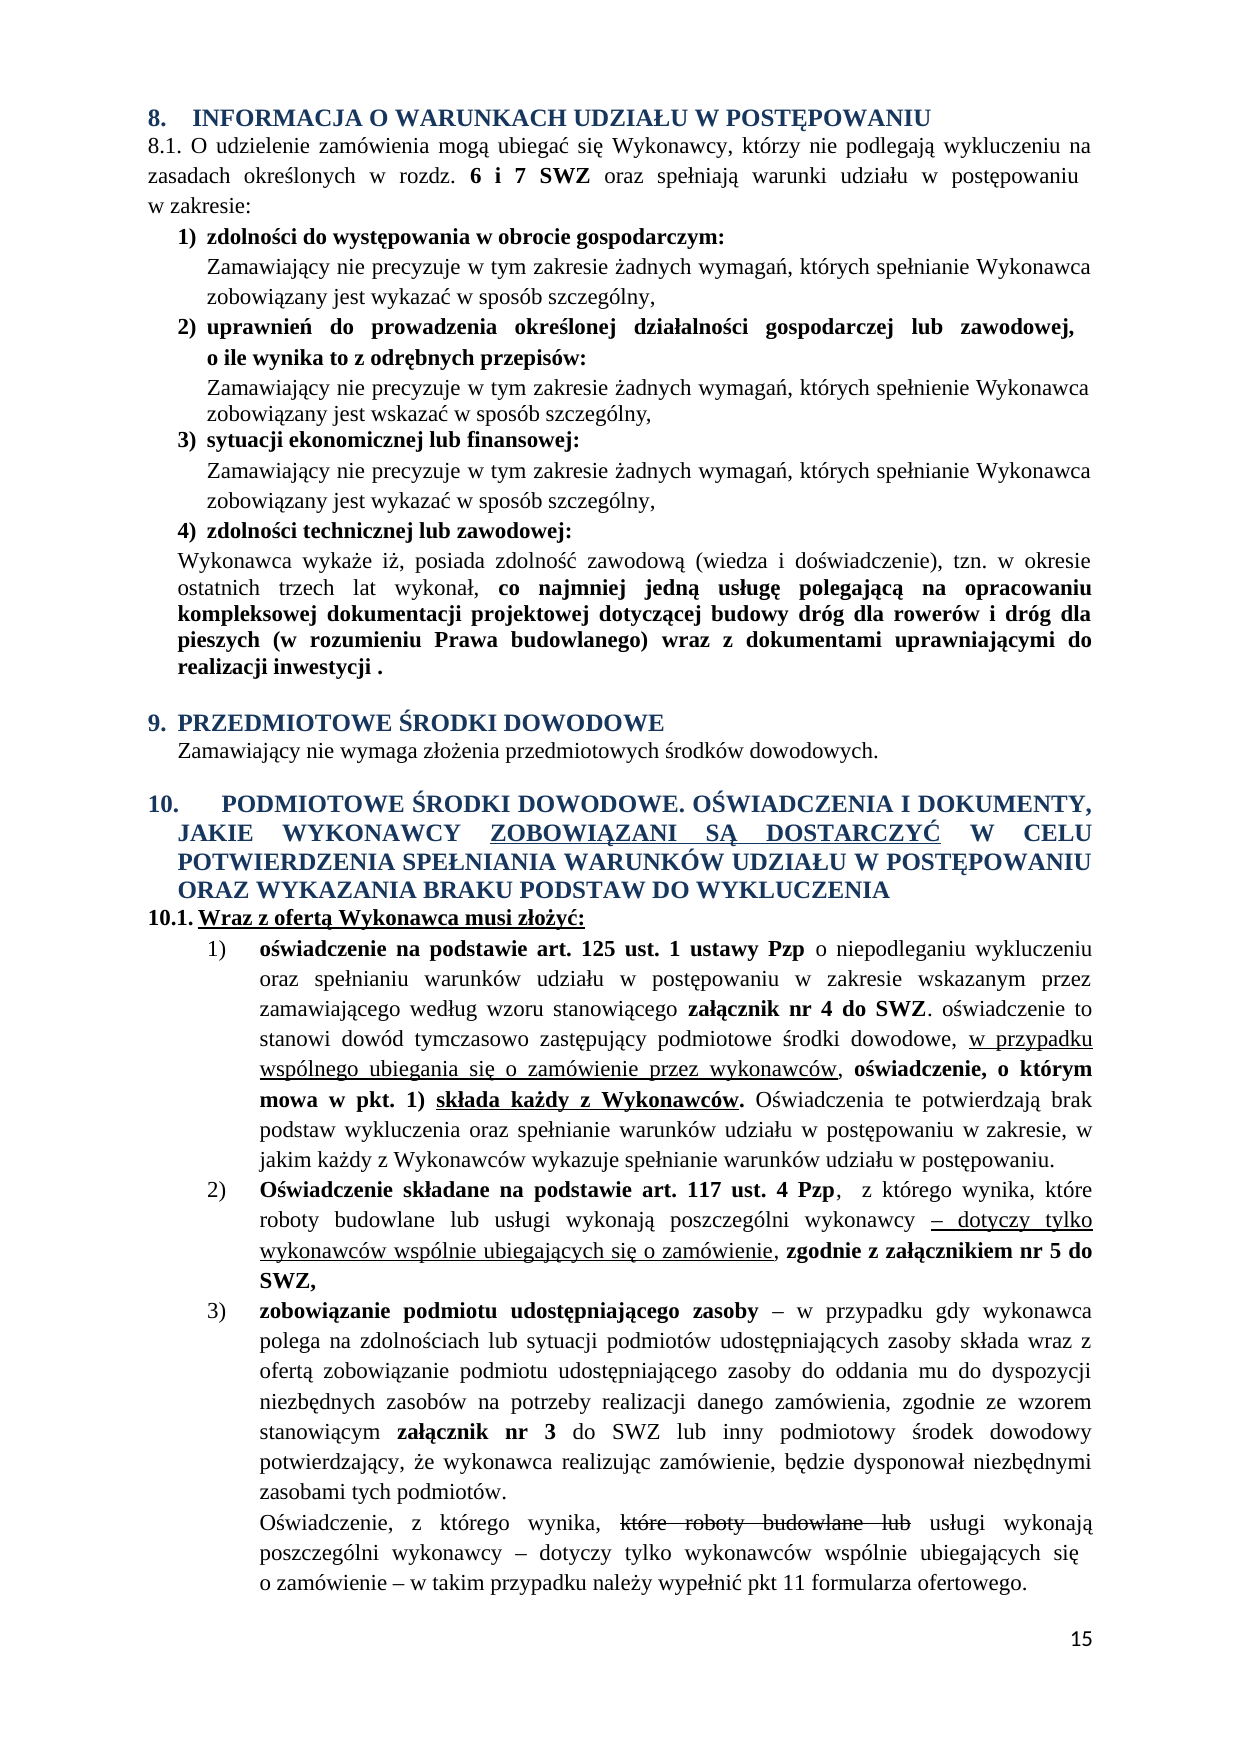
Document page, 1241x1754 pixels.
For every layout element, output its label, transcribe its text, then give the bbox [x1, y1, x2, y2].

text Zamawiający nie wymaga złożenia przedmiotowych środków dowodowych. [177, 737, 1093, 763]
list zdolności do występowania w obrocie gospodarczym: [177, 223, 1093, 249]
list Oświadczenie składane na podstawie art. 117 ust. 4 Pzp, z którego wynika, które roboty budowlane lub usługi wykonają poszczególni wykonawcy – dotyczy tylko wykonawców wspólnie ubiegających się o zamówienie, zgodnie z załącznikiem nr 5 do SWZ, [207, 1176, 1093, 1293]
list sytuacji ekonomicznej lub finansowej: [177, 427, 1093, 453]
text Zamawiający nie precyzuje w tym zakresie żadnych wymagań, których spełnienie Wykonawca zobowiązany jest wskazać w sposób szczególny, [207, 374, 1090, 427]
list uprawnień do prowadzenia określonej działalności gospodarczej lub zawodowej, o ile wynika to z odrębnych przepisów: [177, 313, 1093, 370]
list PODMIOTOWE ŚRODKI DOWODOWE. OŚWIADCZENIA I DOKUMENTY, JAKIE WYKONAWCY ZOBOWIĄZANI SĄ DOSTARCZYĆ W CELU POTWIERDZENIA SPEŁNIANIA WARUNKÓW UDZIAŁU W POSTĘPOWANIU ORAZ WYKAZANIA BRAKU PODSTAW DO WYKLUCZENIA [148, 789, 1093, 904]
list Oświadczenie, z którego wynika, które roboty budowlane lub usługi wykonają poszczególni wykonawcy – dotyczy tylko wykonawców wspólnie ubiegających się o zamówienie – w takim przypadku należy wypełnić pkt 11 formularza ofertowego. [259, 1508, 1093, 1595]
list PRZEDMIOTOWE ŚRODKI DOWODOWE [148, 708, 1093, 737]
list zobowiązanie podmiotu udostępniającego zasoby – w przypadku gdy wykonawca polega na zdolnościach lub sytuacji podmiotów udostępniających zasoby składa wraz z ofertą zobowiązanie podmiotu udostępniającego zasoby do oddania mu do dyspozycji niezbędnych zasobów na potrzeby realizacji danego zamówienia, zgodnie ze wzorem stanowiącym załącznik nr 3 do SWZ lub inny podmiotowy środek dowodowy potwierdzający, że wykonawca realizując zamówienie, będzie dysponował niezbędnymi zasobami tych podmiotów. [207, 1297, 1093, 1505]
text Wykonawca wykaże iż, posiada zdolność zawodową (wiedza i doświadczenie), tzn. w okresie ostatnich trzech lat wykonał, co najmniej jedną usługę polegającą na opracowaniu kompleksowej dokumentacji projektowej dotyczącej budowy dróg dla rowerów i dróg dla pieszych (w rozumieniu Prawa budowlanego) wraz z dokumentami uprawniającymi do realizacji inwestycji . [177, 547, 1093, 679]
list Wraz z ofertą Wykonawca musi złożyć: [148, 904, 1093, 931]
list Zamawiający nie precyzuje w tym zakresie żadnych wymagań, których spełnianie Wykonawca zobowiązany jest wykazać w sposób szczególny, [207, 457, 1093, 513]
list zdolności technicznej lub zawodowej: [177, 517, 1093, 543]
list oświadczenie na podstawie art. 125 ust. 1 ustawy Pzp o niepodleganiu wykluczeniu oraz spełnianiu warunków udziału w postępowaniu w zakresie wskazanym przez zamawiającego według wzoru stanowiącego załącznik nr 4 do SWZ. oświadczenie to stanowi dowód tymczasowo zastępujący podmiotowe środki dowodowe, w przypadku wspólnego ubiegania się o zamówienie przez wykonawców, oświadczenie, o którym mowa w pkt. 1) składa każdy z Wykonawców. Oświadczenia te potwierdzają brak podstaw wykluczenia oraz spełnianie warunków udziału w postępowaniu w zakresie, w jakim każdy z Wykonawców wykazuje spełnianie warunków udziału w postępowaniu. [207, 934, 1093, 1172]
text 8.1. O udzielenie zamówienia mogą ubiegać się Wykonawcy, którzy nie podlegają wykluczeniu na zasadach określonych w rozdz. 6 i 7 SWZ oraz spełniają warunki udziału w postępowaniu w zakresie: [148, 132, 1093, 219]
list INFORMACJA O WARUNKACH UDZIAŁU W POSTĘPOWANIU [148, 103, 1093, 132]
text Zamawiający nie precyzuje w tym zakresie żadnych wymagań, których spełnianie Wykonawca zobowiązany jest wykazać w sposób szczególny, [207, 253, 1093, 309]
